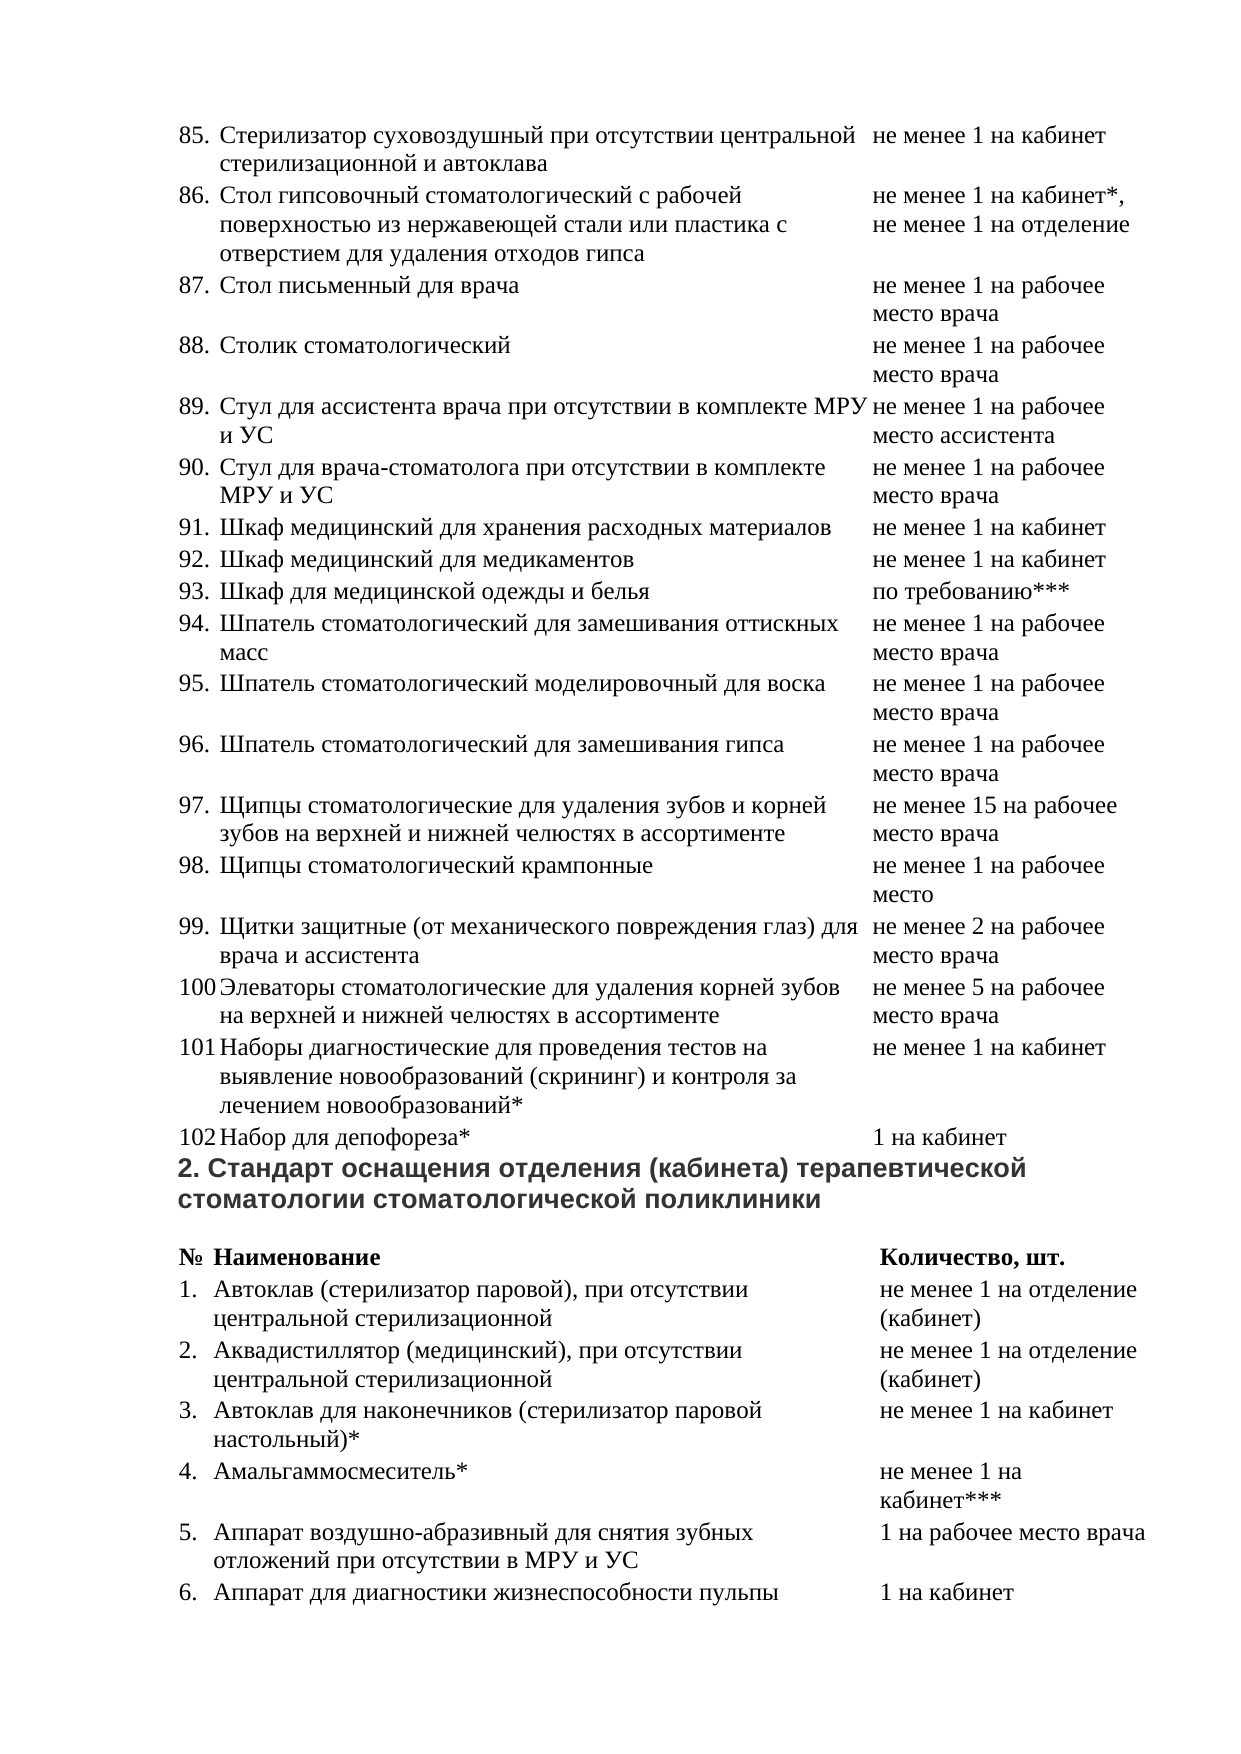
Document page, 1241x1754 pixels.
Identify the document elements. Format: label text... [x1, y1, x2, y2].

table_cell не менее 1 на рабочее место врача [871, 667, 1152, 727]
table_header № [177, 1241, 212, 1273]
table_cell 4. [177, 1455, 212, 1515]
table_cell 97. [177, 788, 218, 849]
table_cell Автоклав для наконечников (стерилизатор паровой настольный)* [212, 1394, 878, 1455]
table_cell Шпатель стоматологический для замешивания оттискных масс [218, 606, 871, 667]
table_cell Столик стоматологический [218, 329, 871, 389]
table_cell 1. [177, 1273, 212, 1333]
table_cell не менее 1 на рабочее место врача [871, 450, 1152, 511]
table_cell Стол письменный для врача [218, 268, 871, 329]
table_cell Аппарат воздушно-абразивный для снятия зубных отложений при отсутствии в МРУ и УС [212, 1515, 878, 1576]
table_cell не менее 1 на рабочее место врача [871, 268, 1152, 329]
table_cell Щипцы стоматологический крампонные [218, 849, 871, 909]
table_cell Шпатель стоматологический для замешивания гипса [218, 728, 871, 788]
table_cell 90. [177, 450, 218, 511]
table_cell не менее 1 на отделение (кабинет) [878, 1273, 1152, 1333]
table_cell не менее 15 на рабочее место врача [871, 788, 1152, 849]
table_header Наименование [212, 1241, 878, 1273]
table_cell Щитки защитные (от механического повреждения глаз) для врача и ассистента [218, 909, 871, 970]
table_cell Набор для депофореза* [218, 1120, 871, 1152]
table_cell не менее 1 на кабинет [878, 1394, 1152, 1455]
table_cell 89. [177, 389, 218, 450]
table_cell 2. [177, 1334, 212, 1394]
table_cell не менее 1 на кабинет*, не менее 1 на отделение [871, 179, 1152, 268]
table_cell Автоклав (стерилизатор паровой), при отсутствии центральной стерилизационной [212, 1273, 878, 1333]
table_cell не менее 1 на рабочее место ассистента [871, 389, 1152, 450]
table_cell Щипцы стоматологические для удаления зубов и корней зубов на верхней и нижней челюстях в ассортименте [218, 788, 871, 849]
table_cell не менее 1 на отделение (кабинет) [878, 1334, 1152, 1394]
table_cell Элеваторы стоматологические для удаления корней зубов на верхней и нижней челюстях в ассортименте [218, 970, 871, 1031]
table_cell не менее 5 на рабочее место врача [871, 970, 1152, 1031]
table_cell 1 на кабинет [878, 1576, 1152, 1608]
table_cell Стол гипсовочный стоматологический с рабочей поверхностью из нержавеющей стали или пластика с отверстием для удаления отходов гипса [218, 179, 871, 268]
table_cell не менее 1 на кабинет*** [878, 1455, 1152, 1515]
table_cell 100 [177, 970, 218, 1031]
table_cell 94. [177, 606, 218, 667]
table_cell Стул для ассистента врача при отсутствии в комплекте МРУ и УС [218, 389, 871, 450]
table_cell не менее 1 на кабинет [871, 1031, 1152, 1120]
table_cell Шпатель стоматологический моделировочный для воска [218, 667, 871, 727]
table_cell 93. [177, 574, 218, 606]
table_header Количество, шт. [878, 1241, 1152, 1273]
table_cell не менее 1 на рабочее место врача [871, 728, 1152, 788]
table_cell 6. [177, 1576, 212, 1608]
table_cell 86. [177, 179, 218, 268]
table_cell 1 на кабинет [871, 1120, 1152, 1152]
table_cell 91. [177, 511, 218, 542]
table_cell по требованию*** [871, 574, 1152, 606]
table_cell 101 [177, 1031, 218, 1120]
table_cell Шкаф для медицинской одежды и белья [218, 574, 871, 606]
text 2. Стандарт оснащения отделения (кабинета) терапевтической стоматологии стоматологической поликлиники [177, 1152, 1152, 1214]
table_cell 87. [177, 268, 218, 329]
table_cell 85. [177, 118, 218, 179]
table_cell Стул для врача-стоматолога при отсутствии в комплекте МРУ и УС [218, 450, 871, 511]
table_cell 99. [177, 909, 218, 970]
table_cell Шкаф медицинский для хранения расходных материалов [218, 511, 871, 542]
table_cell не менее 1 на кабинет [871, 511, 1152, 542]
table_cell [212, 1576, 878, 1608]
table_cell Наборы диагностические для проведения тестов на выявление новообразований (скрининг) и контроля за лечением новообразований* [218, 1031, 871, 1120]
table_cell не менее 1 на рабочее место врача [871, 329, 1152, 389]
table_cell не менее 1 на рабочее место врача [871, 606, 1152, 667]
table_cell 92. [177, 543, 218, 574]
table_cell Стерилизатор суховоздушный при отсутствии центральной стерилизационной и автоклава [218, 118, 871, 179]
table_cell 1 на рабочее место врача [878, 1515, 1152, 1576]
table_cell 102 [177, 1120, 218, 1152]
table_cell Шкаф медицинский для медикаментов [218, 543, 871, 574]
table_cell 5. [177, 1515, 212, 1576]
table_cell 95. [177, 667, 218, 727]
table_cell Амальгаммосмеситель* [212, 1455, 878, 1515]
table_cell 98. [177, 849, 218, 909]
table_cell не менее 1 на кабинет [871, 118, 1152, 179]
table_cell не менее 2 на рабочее место врача [871, 909, 1152, 970]
table_cell 88. [177, 329, 218, 389]
table_cell не менее 1 на рабочее место [871, 849, 1152, 909]
table_cell не менее 1 на кабинет [871, 543, 1152, 574]
table_cell 3. [177, 1394, 212, 1455]
table_cell Аквадистиллятор (медицинский), при отсутствии центральной стерилизационной [212, 1334, 878, 1394]
table_cell 96. [177, 728, 218, 788]
